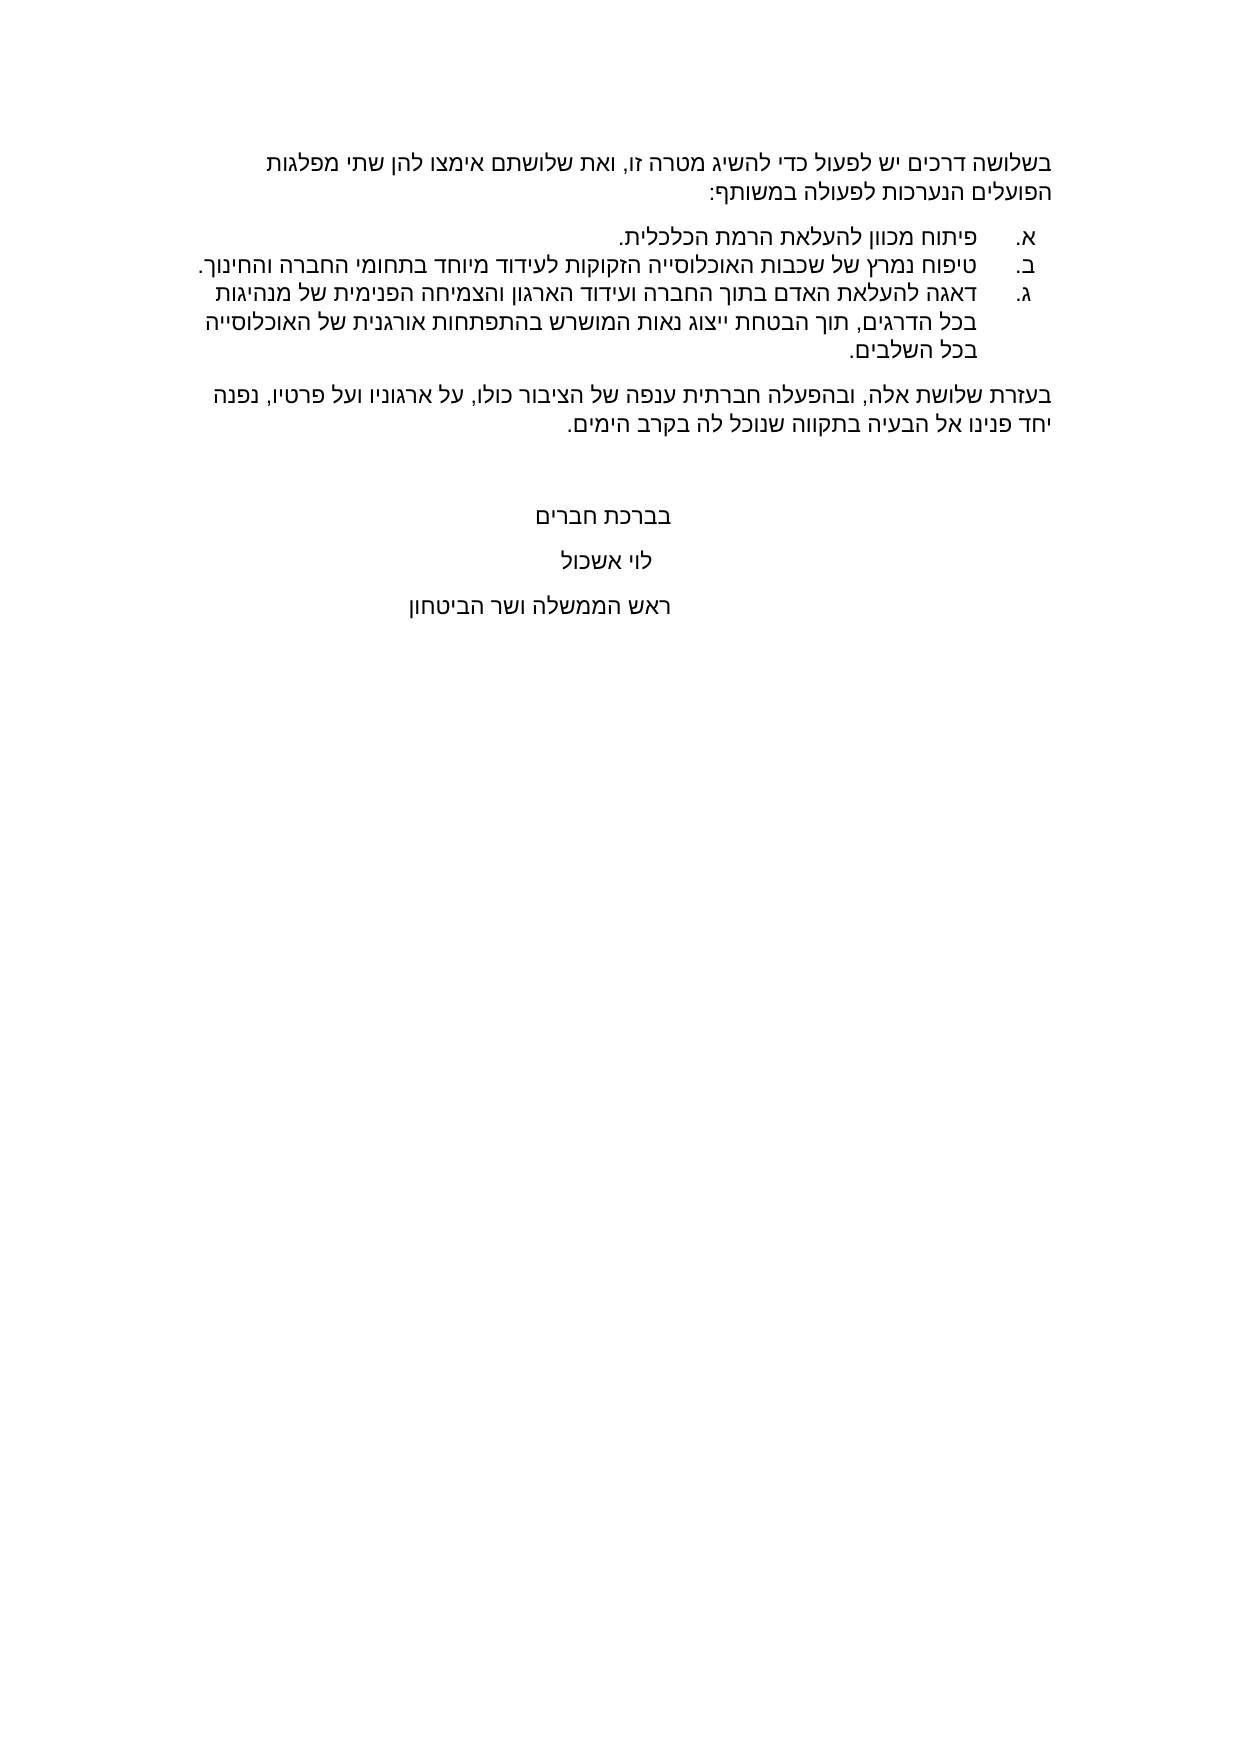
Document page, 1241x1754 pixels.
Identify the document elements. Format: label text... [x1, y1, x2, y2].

list פיתוח מכוון להעלאת הרמת הכלכלית. [187, 223, 1015, 250]
text בעזרת שלושת אלה, ובהפעלה חברתית ענפה של הציבור כולו, על ארגוניו ועל פרטיו, נפנה יחד פנינו אל הבעיה בתקווה שנוכל לה בקרב הימים. [187, 382, 1053, 437]
text ראש הממשלה ושר הביטחון [187, 593, 678, 619]
list דאגה להעלאת האדם בתוך החברה ועידוד הארגון והצמיחה הפנימית של מנהיגות בכל הדרגים, תוך הבטחת ייצוג נאות המושרש בהתפתחות אורגנית של האוכלוסייה בכל השלבים. [187, 280, 1015, 364]
text לוי אשכול [187, 548, 678, 574]
text בשלושה דרכים יש לפעול כדי להשיג מטרה זו, ואת שלושתם אימצו להן שתי מפלגות הפועלים הנערכות לפעולה במשותף: [187, 150, 1053, 205]
text בברכת חברים [187, 503, 678, 529]
list טיפוח נמרץ של שכבות האוכלוסייה הזקוקות לעידוד מיוחד בתחומי החברה והחינוך. [187, 252, 1015, 278]
